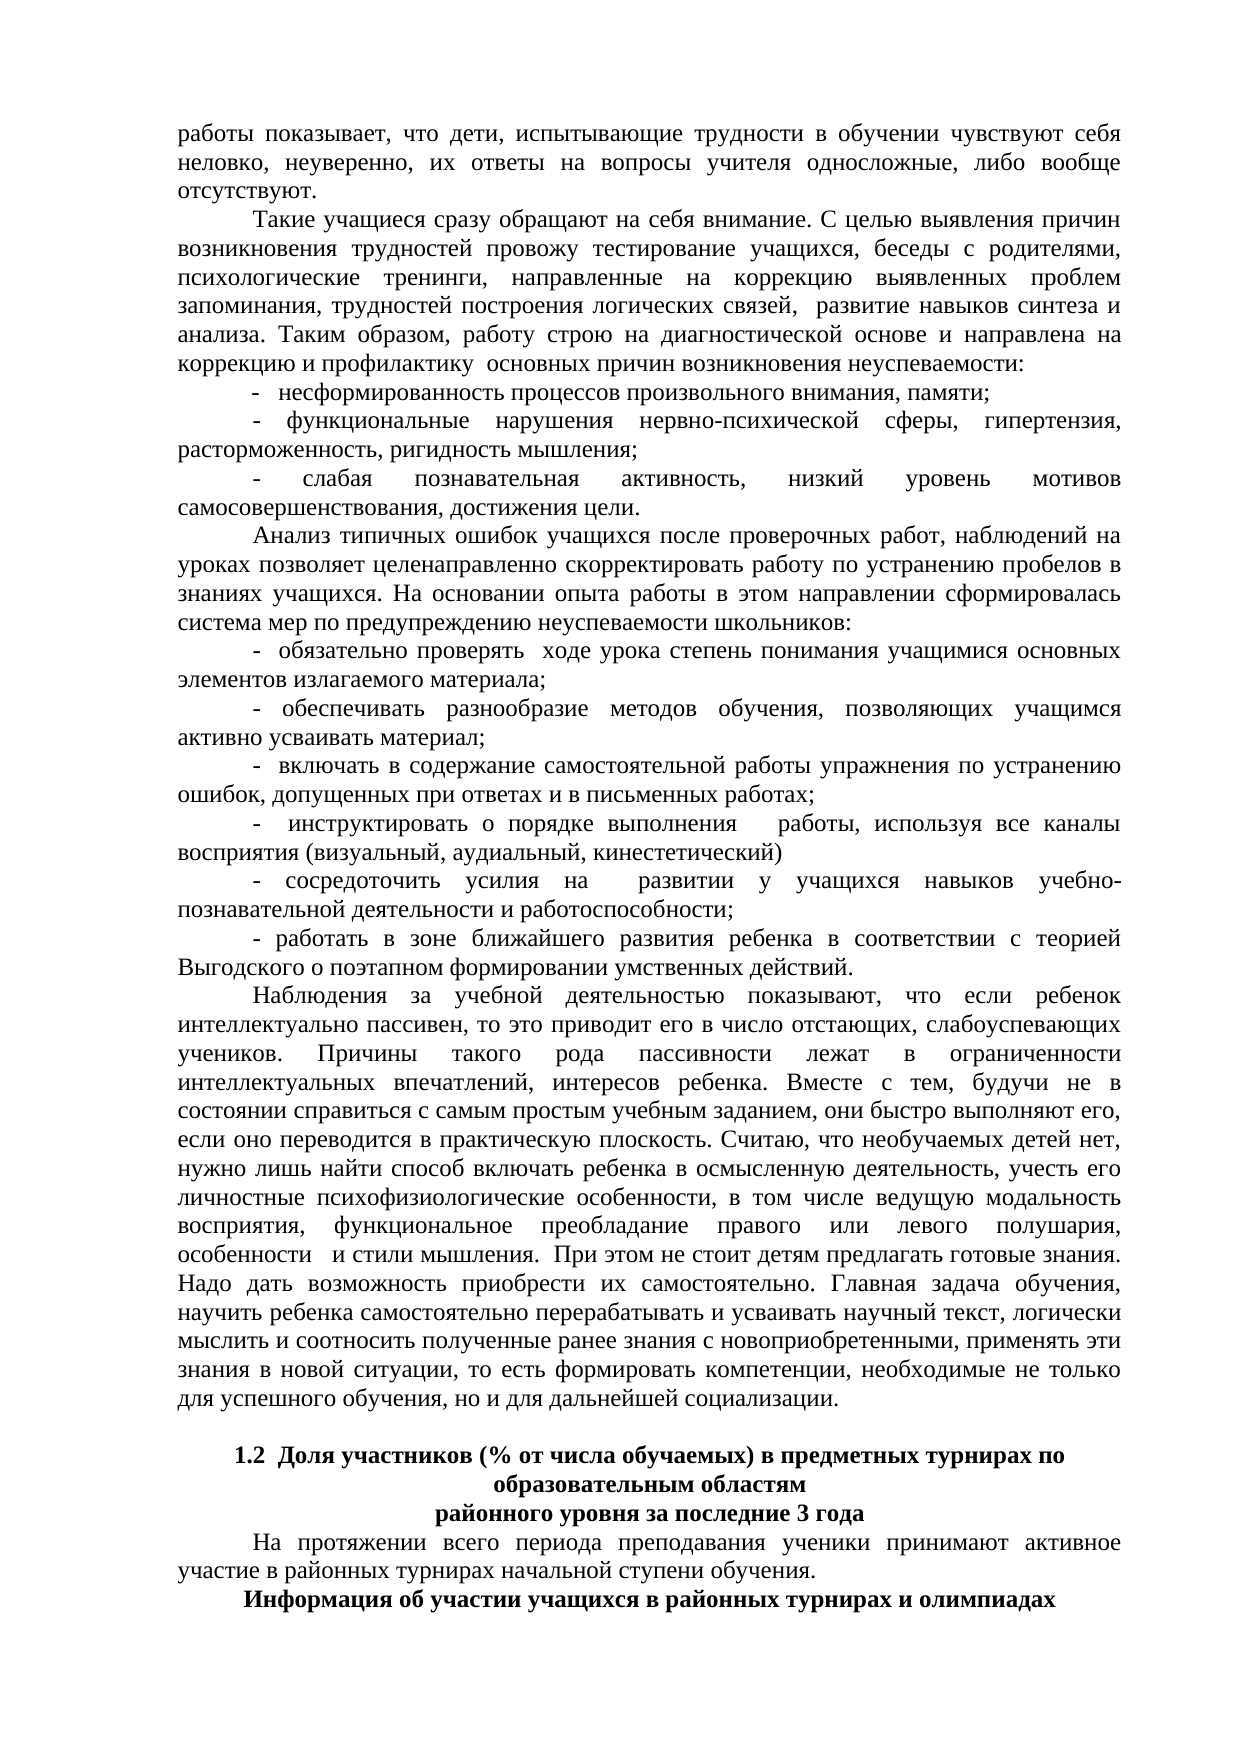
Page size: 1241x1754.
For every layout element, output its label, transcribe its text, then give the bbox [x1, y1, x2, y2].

text - инструктировать о порядке выполнения работы, используя все каналы восприятия (визуальный, аудиальный, кинестетический) [177, 808, 1122, 866]
text Такие учащиеся сразу обращают на себя внимание. С целью выявления причин возникновения трудностей провожу тестирование учащихся, беседы с родителями, психологические тренинги, направленные на коррекцию выявленных проблем запоминания, трудностей построения логических связей, развитие навыков синтеза и анализа. Таким образом, работу строю на диагностической основе и направлена на коррекцию и профилактику основных причин возникновения неуспеваемости: [177, 204, 1122, 377]
text районного уровня за последние 3 года [177, 1498, 1122, 1527]
text 1.2 Доля участников (% от числа обучаемых) в предметных турнирах по образовательным областям [177, 1441, 1122, 1498]
text - функциональные нарушения нервно-психической сферы, гипертензия, расторможенность, ригидность мышления; [177, 406, 1122, 463]
text Наблюдения за учебной деятельностью показывают, что если ребенок интеллектуально пассивен, то это приводит его в число отстающих, слабоуспевающих учеников. Причины такого рода пассивности лежат в ограниченности интеллектуальных впечатлений, интересов ребенка. Вместе с тем, будучи не в состоянии справиться с самым простым учебным заданием, они быстро выполняют его, если оно переводится в практическую плоскость. Считаю, что необучаемых детей нет, нужно лишь найти способ включать ребенка в осмысленную деятельность, учесть его личностные психофизиологические особенности, в том числе ведущую модальность восприятия, функциональное преобладание правого или левого полушария, особенности и стили мышления. При этом не стоит детям предлагать готовые знания. Надо дать возможность приобрести их самостоятельно. Главная задача обучения, научить ребенка самостоятельно перерабатывать и усваивать научный текст, логически мыслить и соотносить полученные ранее знания с новоприобретенными, применять эти знания в новой ситуации, то есть формировать компетенции, необходимые не только для успешного обучения, но и для дальнейшей социализации. [177, 981, 1122, 1412]
text На протяжении всего периода преподавания ученики принимают активное участие в районных турнирах начальной ступени обучения. [177, 1527, 1122, 1584]
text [177, 118, 1122, 204]
text - слабая познавательная активность, низкий уровень мотивов самосовершенствования, достижения цели. [177, 463, 1122, 521]
text - работать в зоне ближайшего развития ребенка в соответствии с теорией Выгодского о поэтапном формировании умственных действий. [177, 923, 1122, 981]
text - сосредоточить усилия на развитии у учащихся навыков учебно-познавательной деятельности и работоспособности; [177, 866, 1122, 923]
text - обеспечивать разнообразие методов обучения, позволяющих учащимся активно усваивать материал; [177, 693, 1122, 751]
text Анализ типичных ошибок учащихся после проверочных работ, наблюдений на уроках позволяет целенаправленно скорректировать работу по устранению пробелов в знаниях учащихся. На основании опыта работы в этом направлении сформировалась система мер по предупреждению неуспеваемости школьников: [177, 521, 1122, 636]
text - включать в содержание самостоятельной работы упражнения по устранению ошибок, допущенных при ответах и в письменных работах; [177, 751, 1122, 808]
text Информация об участии учащихся в районных турнирах и олимпиадах [177, 1584, 1122, 1613]
text - несформированность процессов произвольного внимания, памяти; [177, 377, 1122, 406]
text - обязательно проверять ходе урока степень понимания учащимися основных элементов излагаемого материала; [177, 636, 1122, 693]
